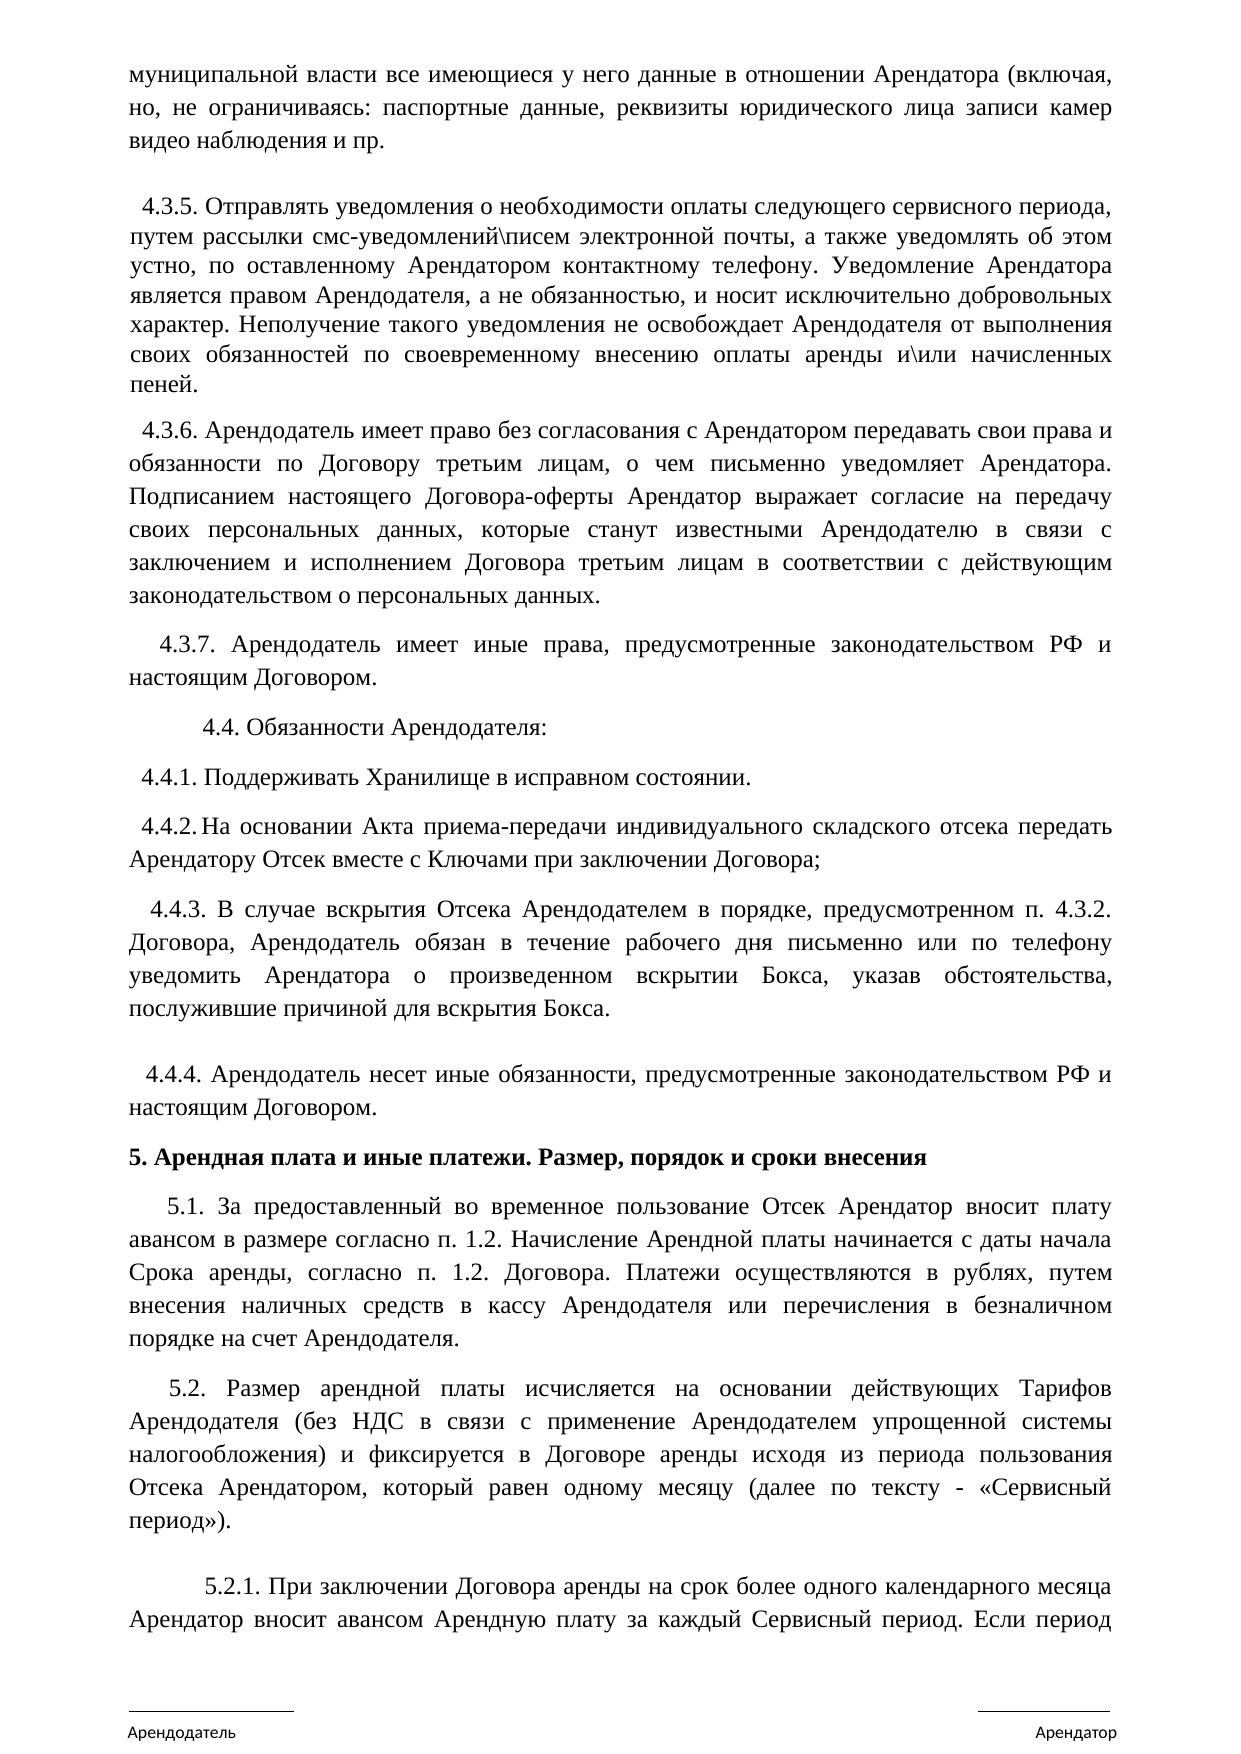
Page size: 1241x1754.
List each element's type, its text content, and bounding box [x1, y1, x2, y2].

text 4.3.5. Отправлять уведомления о необходимости оплаты следующего сервисного периода, путем рассылки смс-уведомлений\писем электронной почты, а также уведомлять об этом устно, по оставленному Арендатором контактному телефону. Уведомление Арендатора является правом Арендодателя, а не обязанностью, и носит исключительно добровольных характер. Неполучение такого уведомления не освобождает Арендодателя от выполнения своих обязанностей по своевременному внесению оплаты аренды и\или начисленных пеней. [129, 191, 1113, 397]
text 4.4.4. Арендодатель несет иные обязанности, предусмотренные законодательством РФ и настоящим Договором. [129, 1059, 1113, 1121]
text 5.2. Размер арендной платы исчисляется на основании действующих Тарифов Арендодателя (без НДС в связи с применение Арендодателем упрощенной системы налогообложения) и фиксируется в Договоре аренды исходя из периода пользования Отсека Арендатором, который равен одному месяцу (далее по тексту - «Сервисный период»). [129, 1373, 1113, 1534]
text 4.4.2. На основании Акта приема-передачи индивидуального складского отсека передать Арендатору Отсек вместе с Ключами при заключении Договора; [129, 811, 1113, 873]
text 4.3.7. Арендодатель имеет иные права, предусмотренные законодательством РФ и настоящим Договором. [129, 629, 1113, 691]
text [129, 59, 1113, 154]
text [129, 1571, 1113, 1633]
text 5.1. За предоставленный во временное пользование Отсек Арендатор вносит плату авансом в размере согласно п. 1.2. Начисление Арендной платы начинается с даты начала Срока аренды, согласно п. 1.2. Договора. Платежи осуществляются в рублях, путем внесения наличных средств в кассу Арендодателя или перечисления в безналичном порядке на счет Арендодателя. [129, 1191, 1113, 1352]
text 5. Арендная плата и иные платежи. Размер, порядок и сроки внесения [129, 1142, 1113, 1170]
text 4.4. Обязанности Арендодателя: [129, 712, 1113, 741]
text 4.4.3. В случае вскрытия Отсека Арендодателем в порядке, предусмотренном п. 4.3.2. Договора, Арендодатель обязан в течение рабочего дня письменно или по телефону уведомить Арендатора о произведенном вскрытии Бокса, указав обстоятельства, послужившие причиной для вскрытия Бокса. [129, 894, 1113, 1022]
text 4.4.1. Поддерживать Хранилище в исправном состоянии. [129, 762, 1113, 790]
text 4.3.6. Арендодатель имеет право без согласования с Арендатором передавать свои права и обязанности по Договору третьим лицам, о чем письменно уведомляет Арендатора. Подписанием настоящего Договора-оферты Арендатор выражает согласие на передачу своих персональных данных, которые станут известными Арендодателю в связи с заключением и исполнением Договора третьим лицам в соответствии с действующим законодательством о персональных данных. [129, 415, 1113, 609]
